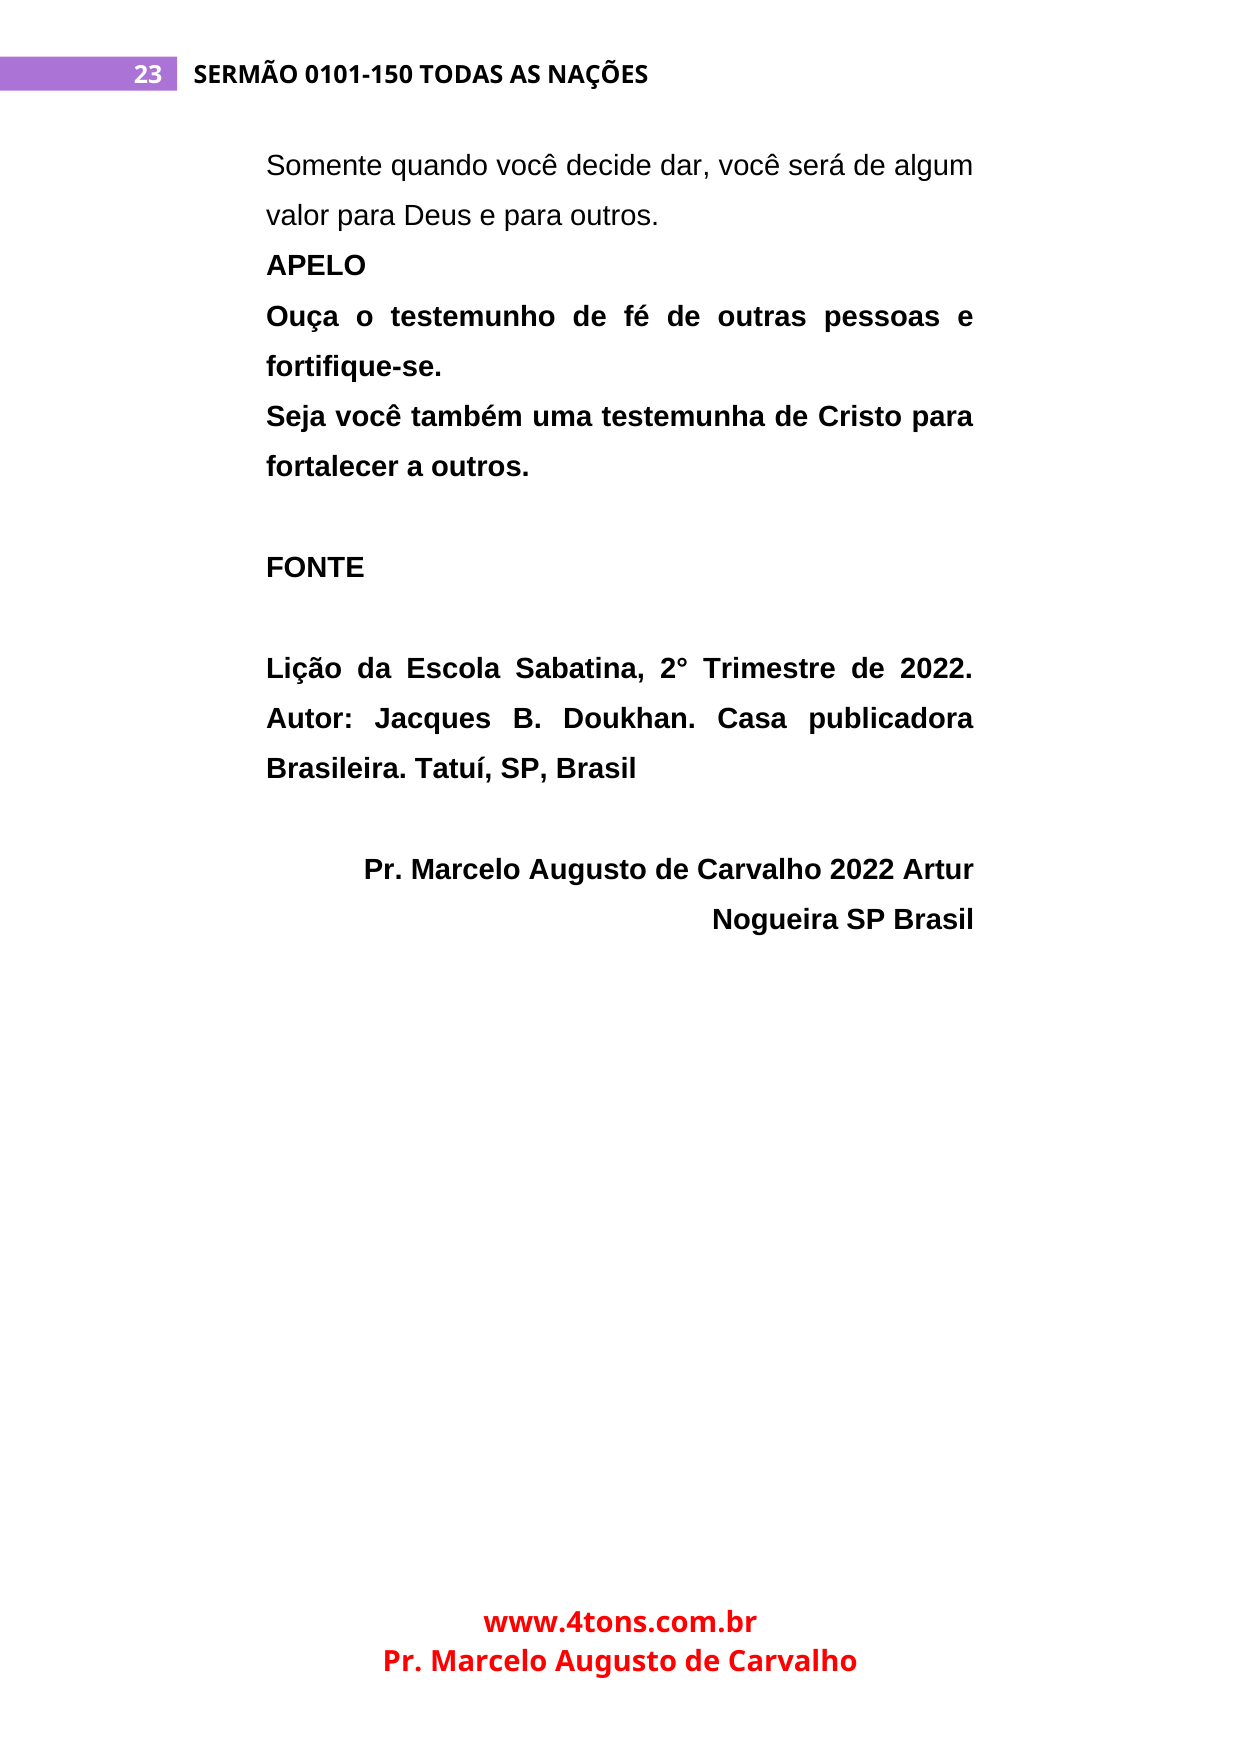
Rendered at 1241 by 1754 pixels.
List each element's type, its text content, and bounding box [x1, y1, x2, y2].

text Ouça o testemunho de fé de outras pessoas e fortifique-se. [266, 298, 974, 382]
text Lição da Escola Sabatina, 2° Trimestre de 2022. Autor: Jacques B. Doukhan. Casa publicadora Brasileira. Tatuí, SP, Brasil [266, 651, 974, 785]
text Seja você também uma testemunha de Cristo para fortalecer a outros. [266, 399, 974, 483]
text Pr. Marcelo Augusto de Carvalho 2022 Artur Nogueira SP Brasil [266, 852, 974, 936]
text FONTE [266, 550, 974, 584]
text APELO [266, 248, 974, 282]
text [266, 148, 974, 231]
